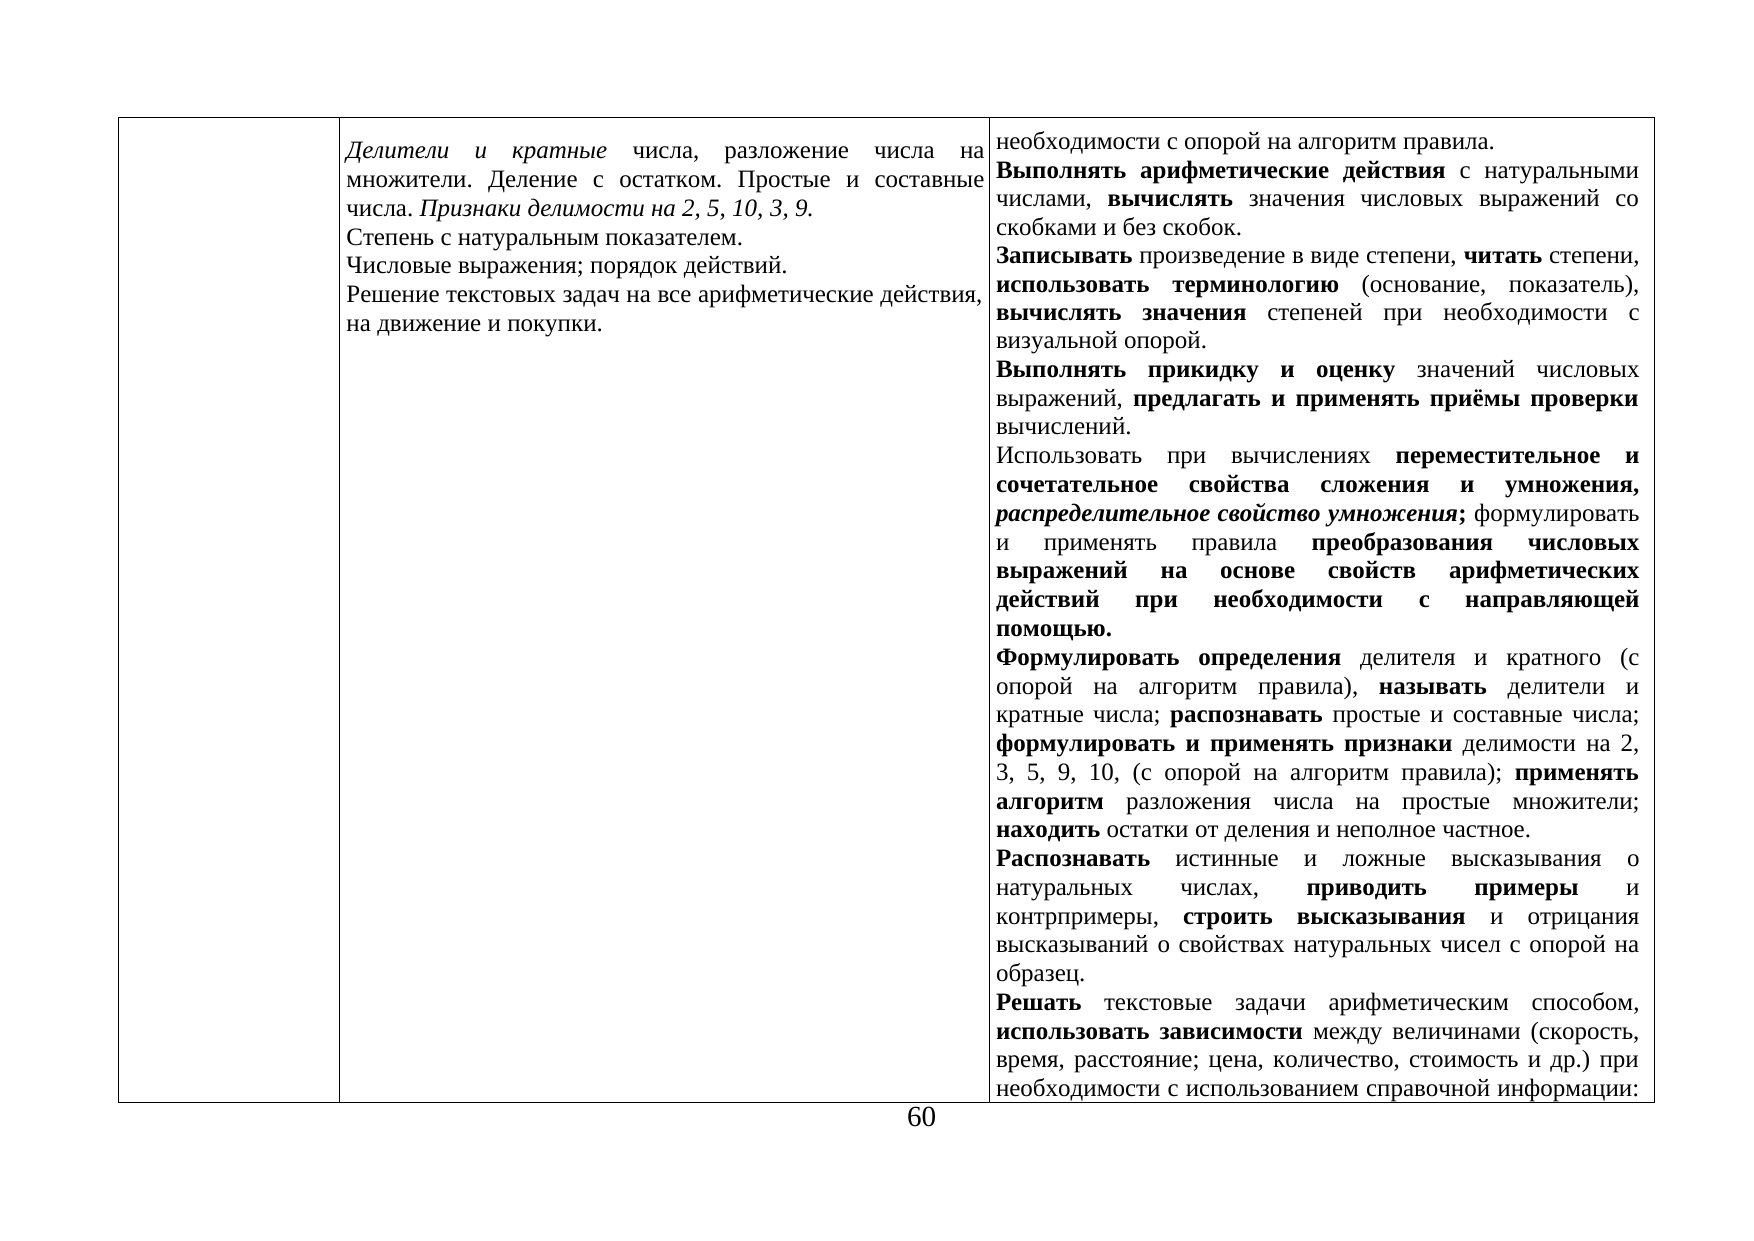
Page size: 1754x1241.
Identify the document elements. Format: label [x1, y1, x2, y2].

table_header [340, 118, 989, 1102]
table_header [119, 118, 339, 1102]
table_header [990, 118, 1654, 1102]
